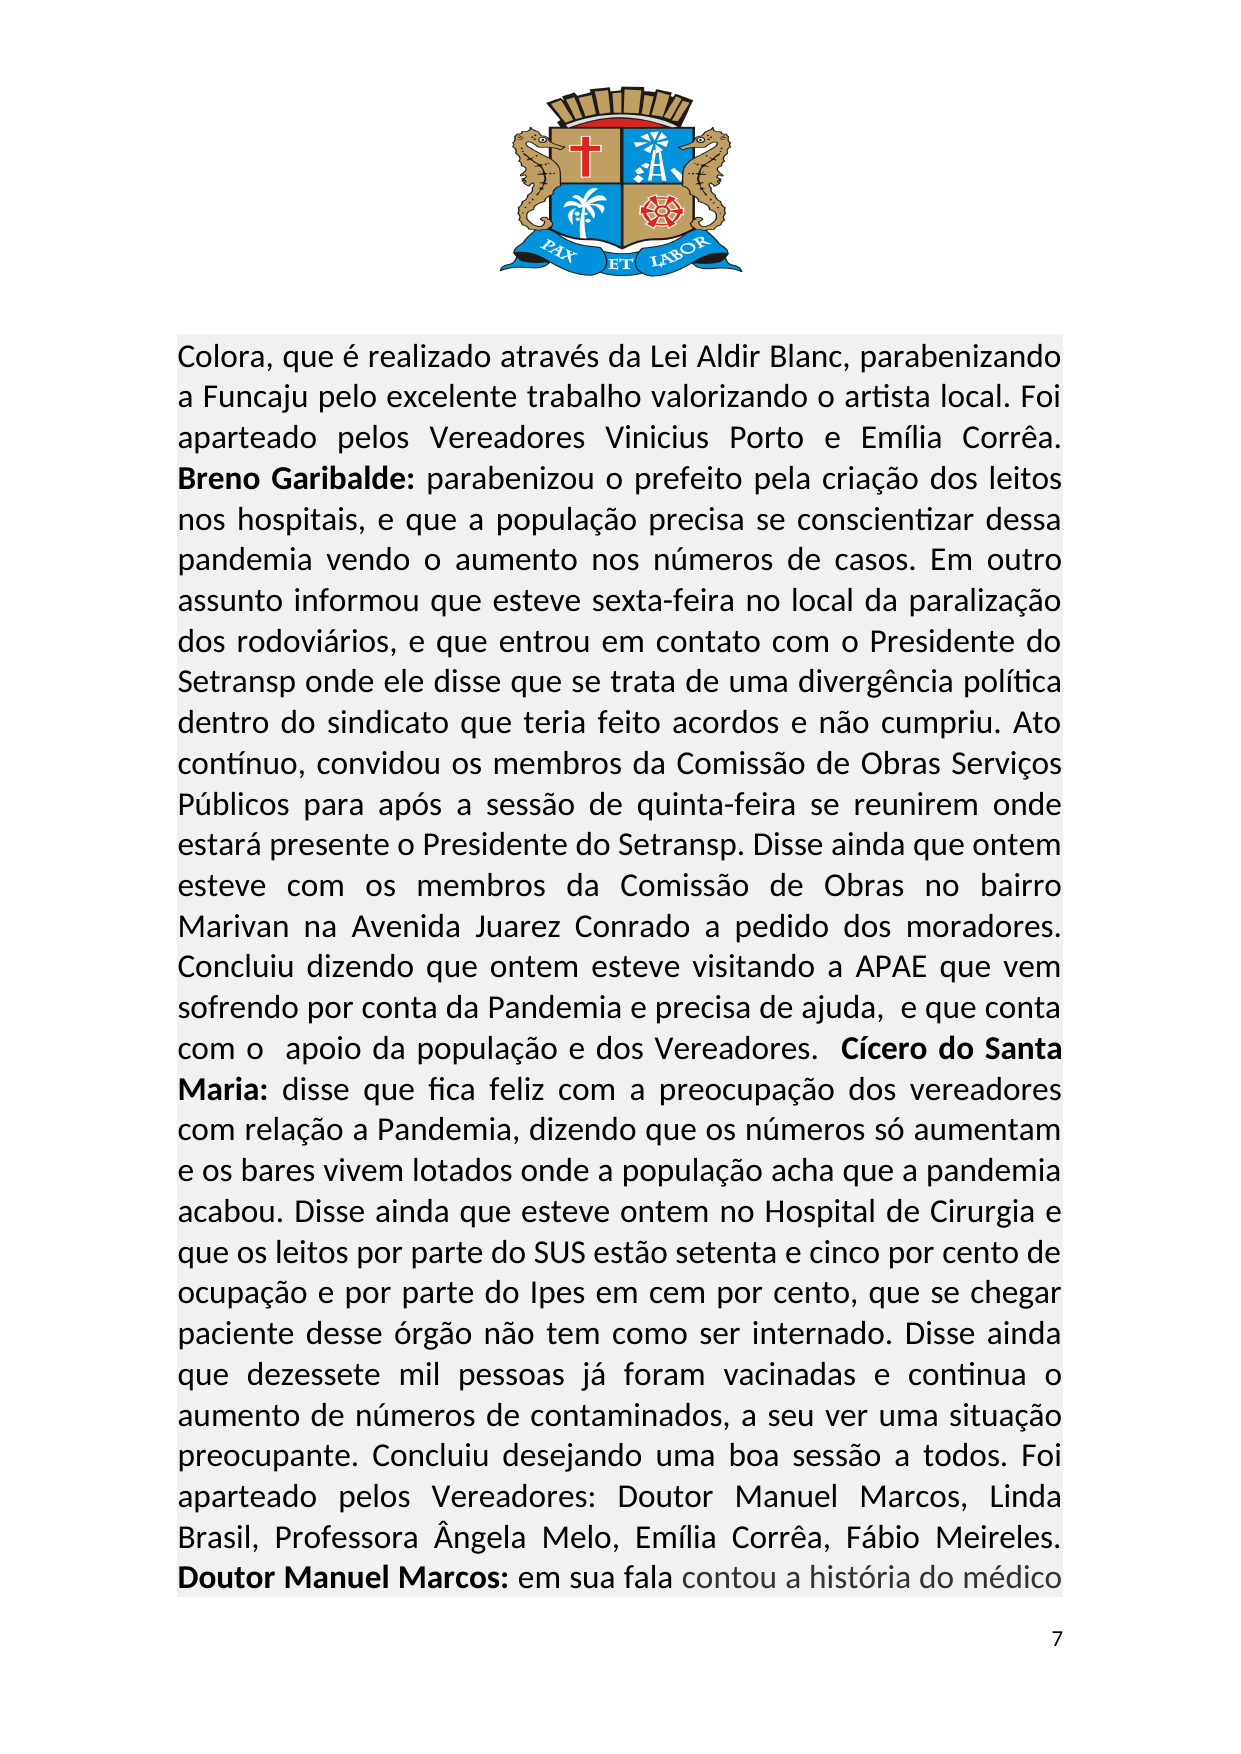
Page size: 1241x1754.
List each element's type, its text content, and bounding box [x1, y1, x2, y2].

picture [488, 73, 753, 307]
